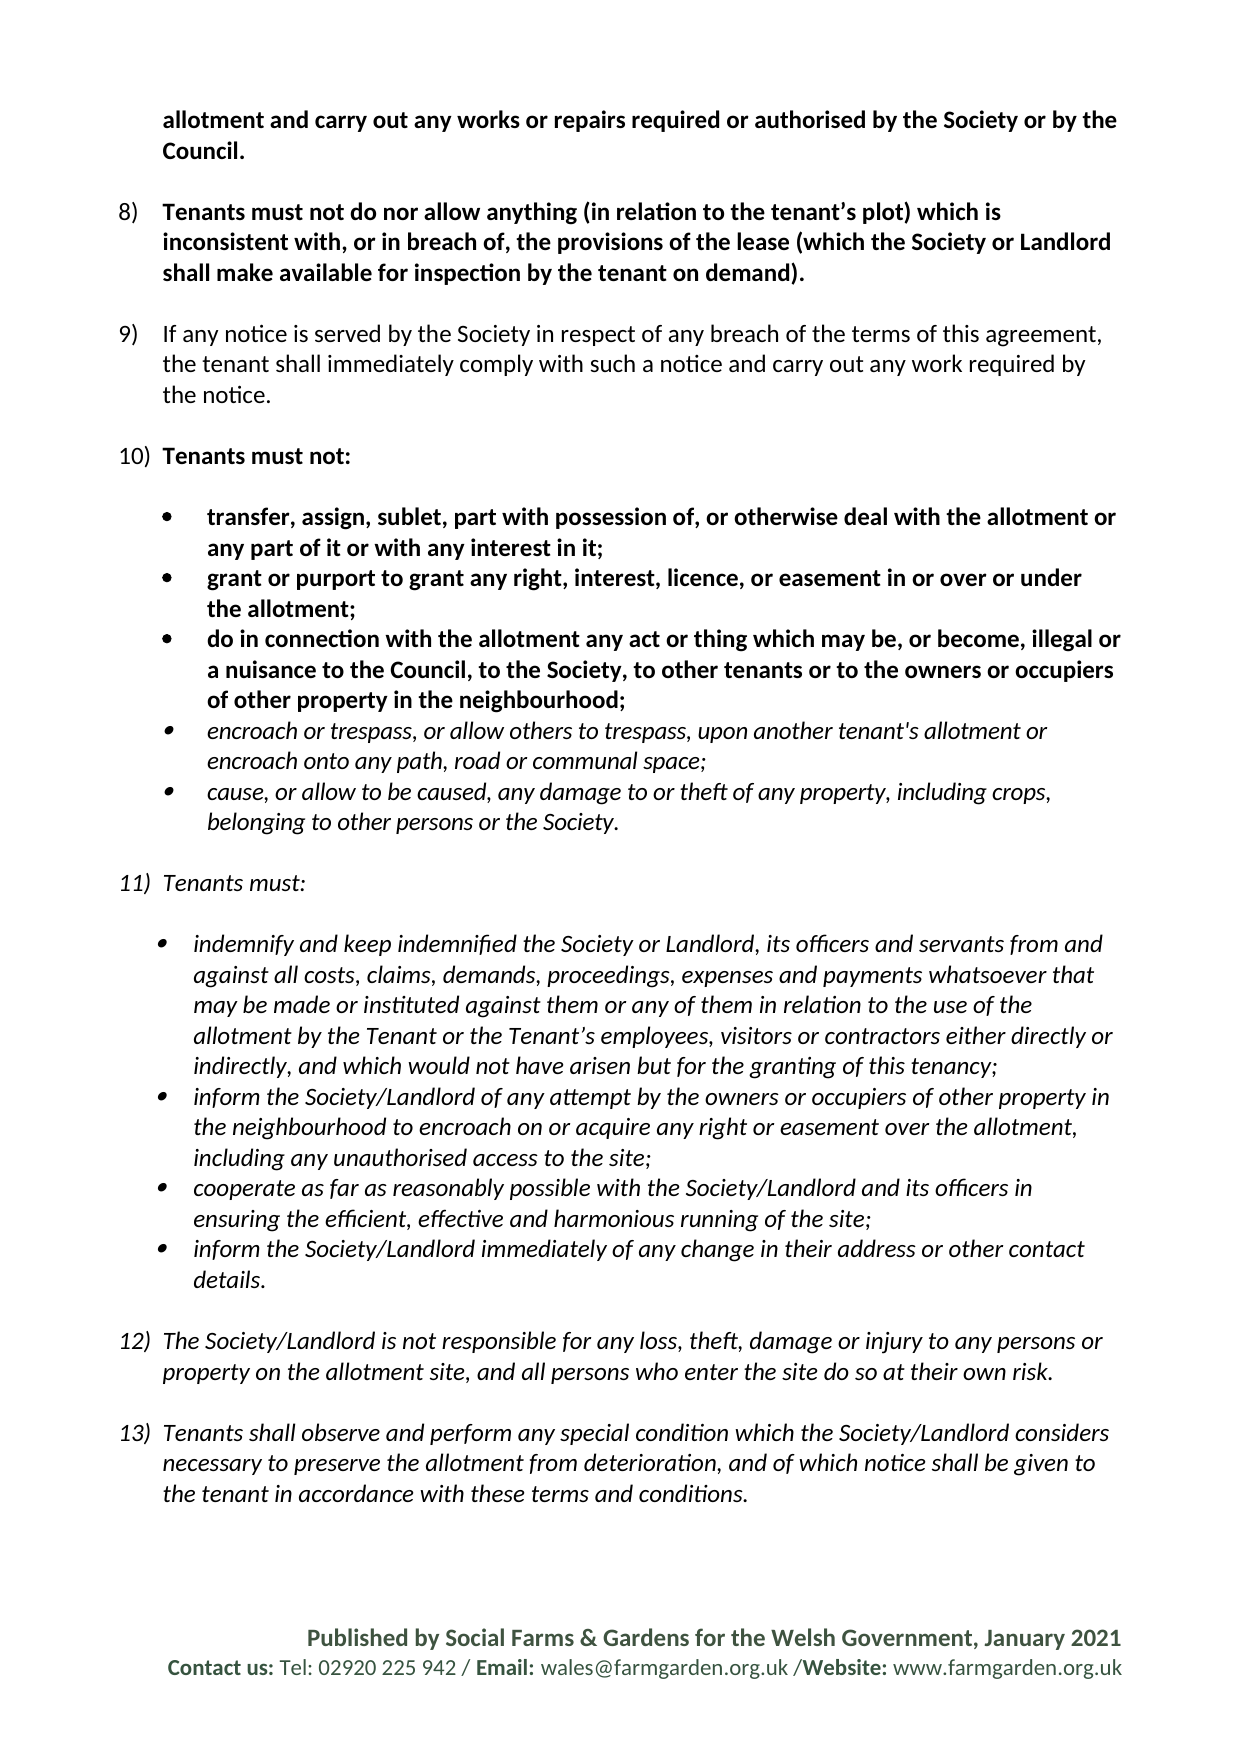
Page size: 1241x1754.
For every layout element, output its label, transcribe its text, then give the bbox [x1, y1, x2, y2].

list encroach or trespass, or allow others to trespass, upon another tenant's allotment or encroach onto any path, road or communal space; [162, 715, 1122, 776]
list Tenants must: [118, 867, 1122, 898]
list Tenants must not do nor allow anything (in relation to the tenant’s plot) which is inconsistent with, or in breach of, the provisions of the lease (which the Society or Landlord shall make available for inspection by the tenant on demand). [118, 196, 1122, 287]
list cooperate as far as reasonably possible with the Society/Landlord and its officers in ensuring the efficient, effective and harmonious running of the site; [156, 1173, 1122, 1234]
list indemnify and keep indemnified the Society or Landlord, its officers and servants from and against all costs, claims, demands, proceedings, expenses and payments whatsoever that may be made or instituted against them or any of them in relation to the use of the allotment by the Tenant or the Tenant’s employees, visitors or contractors either directly or indirectly, and which would not have arisen but for the granting of this tenancy; [156, 928, 1122, 1081]
list inform the Society/Landlord of any attempt by the owners or occupiers of other property in the neighbourhood to encroach on or acquire any right or easement over the allotment, including any unauthorised access to the site; [156, 1081, 1122, 1173]
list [118, 104, 1122, 165]
list If any notice is served by the Society in respect of any breach of the terms of this agreement, the tenant shall immediately comply with such a notice and carry out any work required by the notice. [118, 318, 1122, 409]
list do in connection with the allotment any act or thing which may be, or become, illegal or a nuisance to the Council, to the Society, to other tenants or to the owners or occupiers of other property in the neighbourhood; [162, 623, 1122, 715]
list cause, or allow to be caused, any damage to or theft of any property, including crops, belonging to other persons or the Society. [162, 776, 1122, 837]
list transfer, assign, sublet, part with possession of, or otherwise deal with the allotment or any part of it or with any interest in it; [162, 501, 1122, 562]
list The Society/Landlord is not responsible for any loss, theft, damage or injury to any persons or property on the allotment site, and all persons who enter the site do so at their own risk. [118, 1325, 1122, 1386]
list Tenants must not: [118, 440, 1122, 471]
list inform the Society/Landlord immediately of any change in their address or other contact details. [156, 1234, 1122, 1295]
list grant or purport to grant any right, interest, licence, or easement in or over or under the allotment; [162, 562, 1122, 623]
list Tenants shall observe and perform any special condition which the Society/Landlord considers necessary to preserve the allotment from deterioration, and of which notice shall be given to the tenant in accordance with these terms and conditions. [118, 1417, 1122, 1508]
